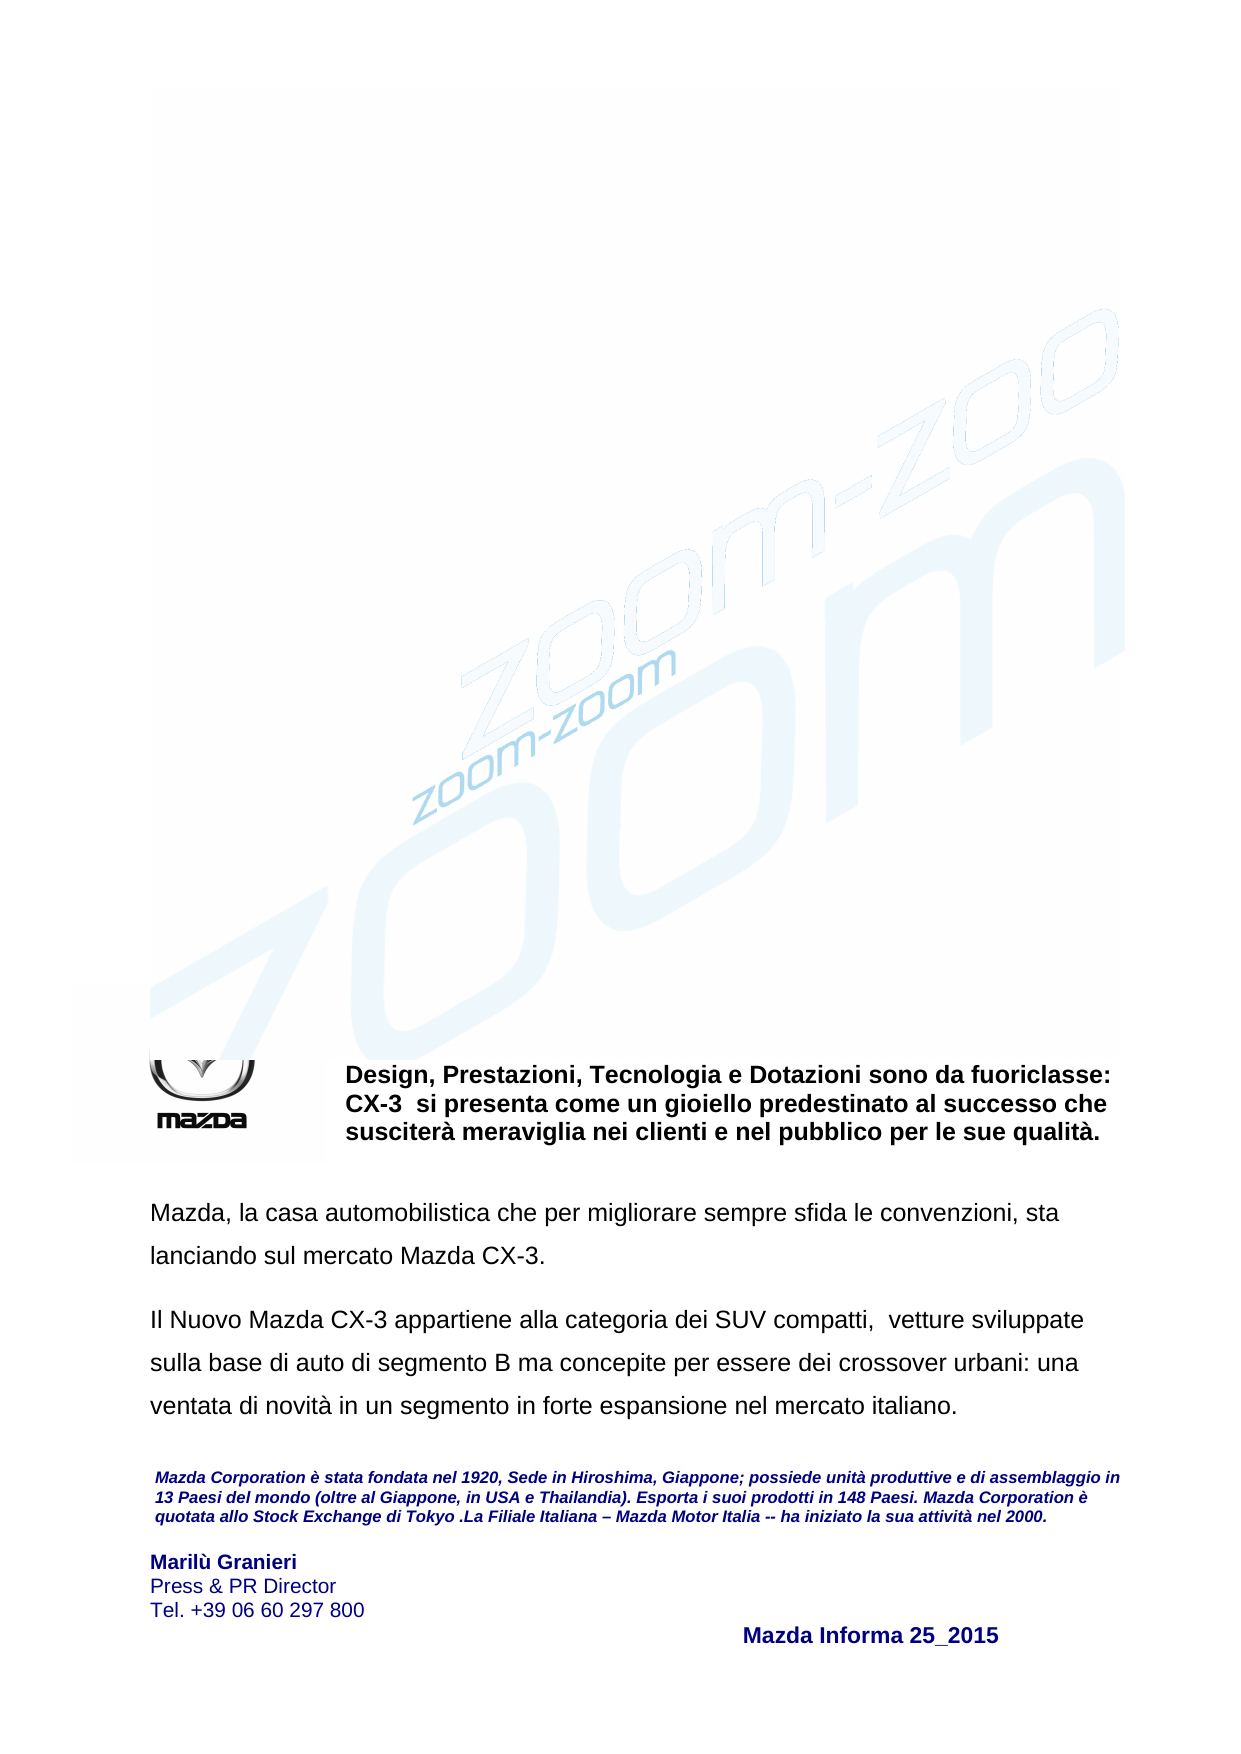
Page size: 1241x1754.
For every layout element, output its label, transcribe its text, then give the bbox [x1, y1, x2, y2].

text Design, Prestazioni, Tecnologia e Dotazioni sono da fuoriclasse: CX-3 si presenta come un gioiello predestinato al successo che susciterà meraviglia nei clienti e nel pubblico per le sue qualità. [150, 1060, 1125, 1146]
text Mazda, la casa automobilistica che per migliorare sempre sfida le convenzioni, sta lanciando sul mercato Mazda CX-3. [150, 1198, 1125, 1270]
text Il Nuovo Mazda CX-3 appartiene alla categoria dei SUV compatti, vetture sviluppate sulla base di auto di segmento B ma concepite per essere dei crossover urbani: una ventata di novità in un segmento in forte espansione nel mercato italiano. [150, 1305, 1125, 1420]
picture [72, 85, 1125, 1163]
